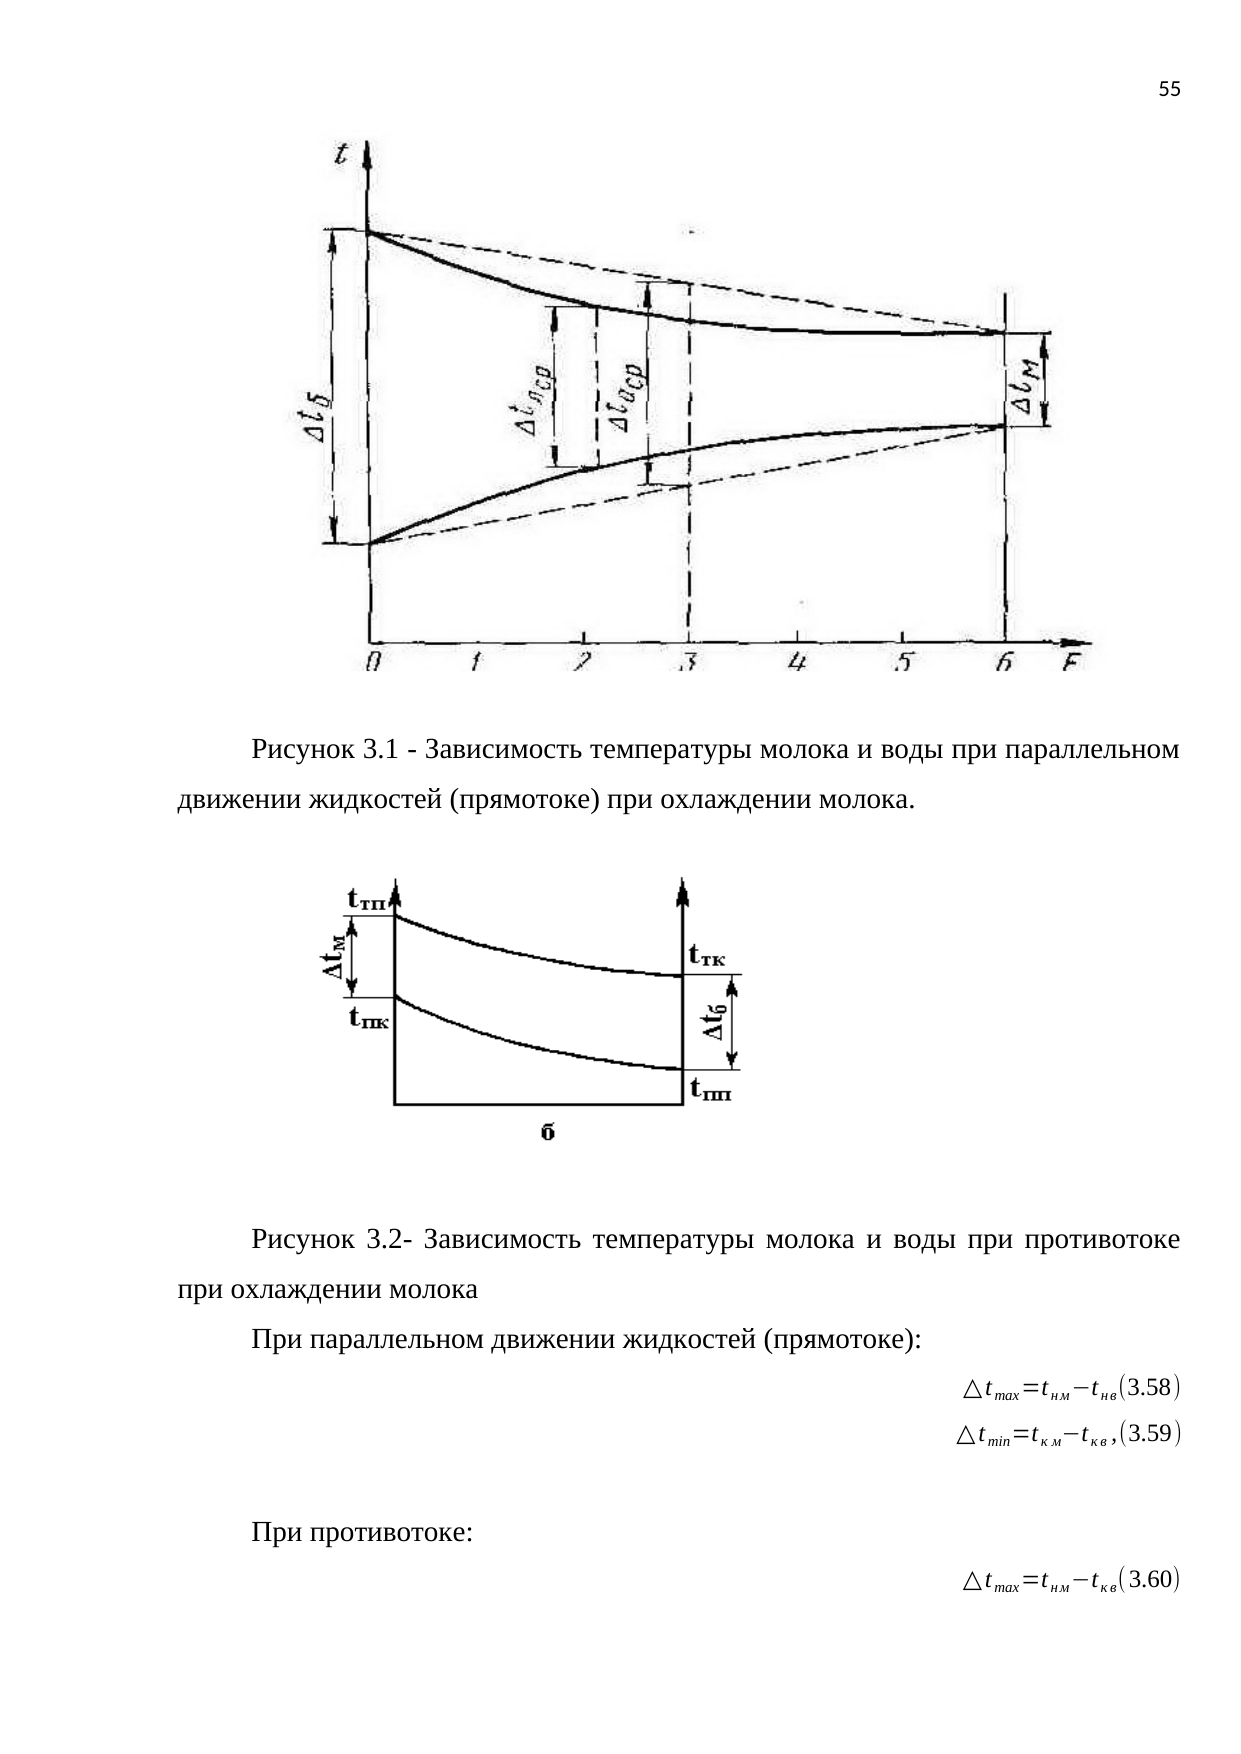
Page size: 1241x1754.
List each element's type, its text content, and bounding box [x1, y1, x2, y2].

picture [251, 129, 1127, 718]
text При противотоке: [177, 1514, 1181, 1547]
picture [251, 831, 794, 1207]
text При параллельном движении жидкостей (прямотоке): [177, 1321, 1181, 1355]
text Рисунок 3.1 - Зависимость температуры молока и воды при параллельном движении жидкостей (прямотоке) при охлаждении молока. [177, 731, 1181, 815]
text Рисунок 3.2- Зависимость температуры молока и воды при противотоке при охлаждении молока [177, 1221, 1181, 1305]
